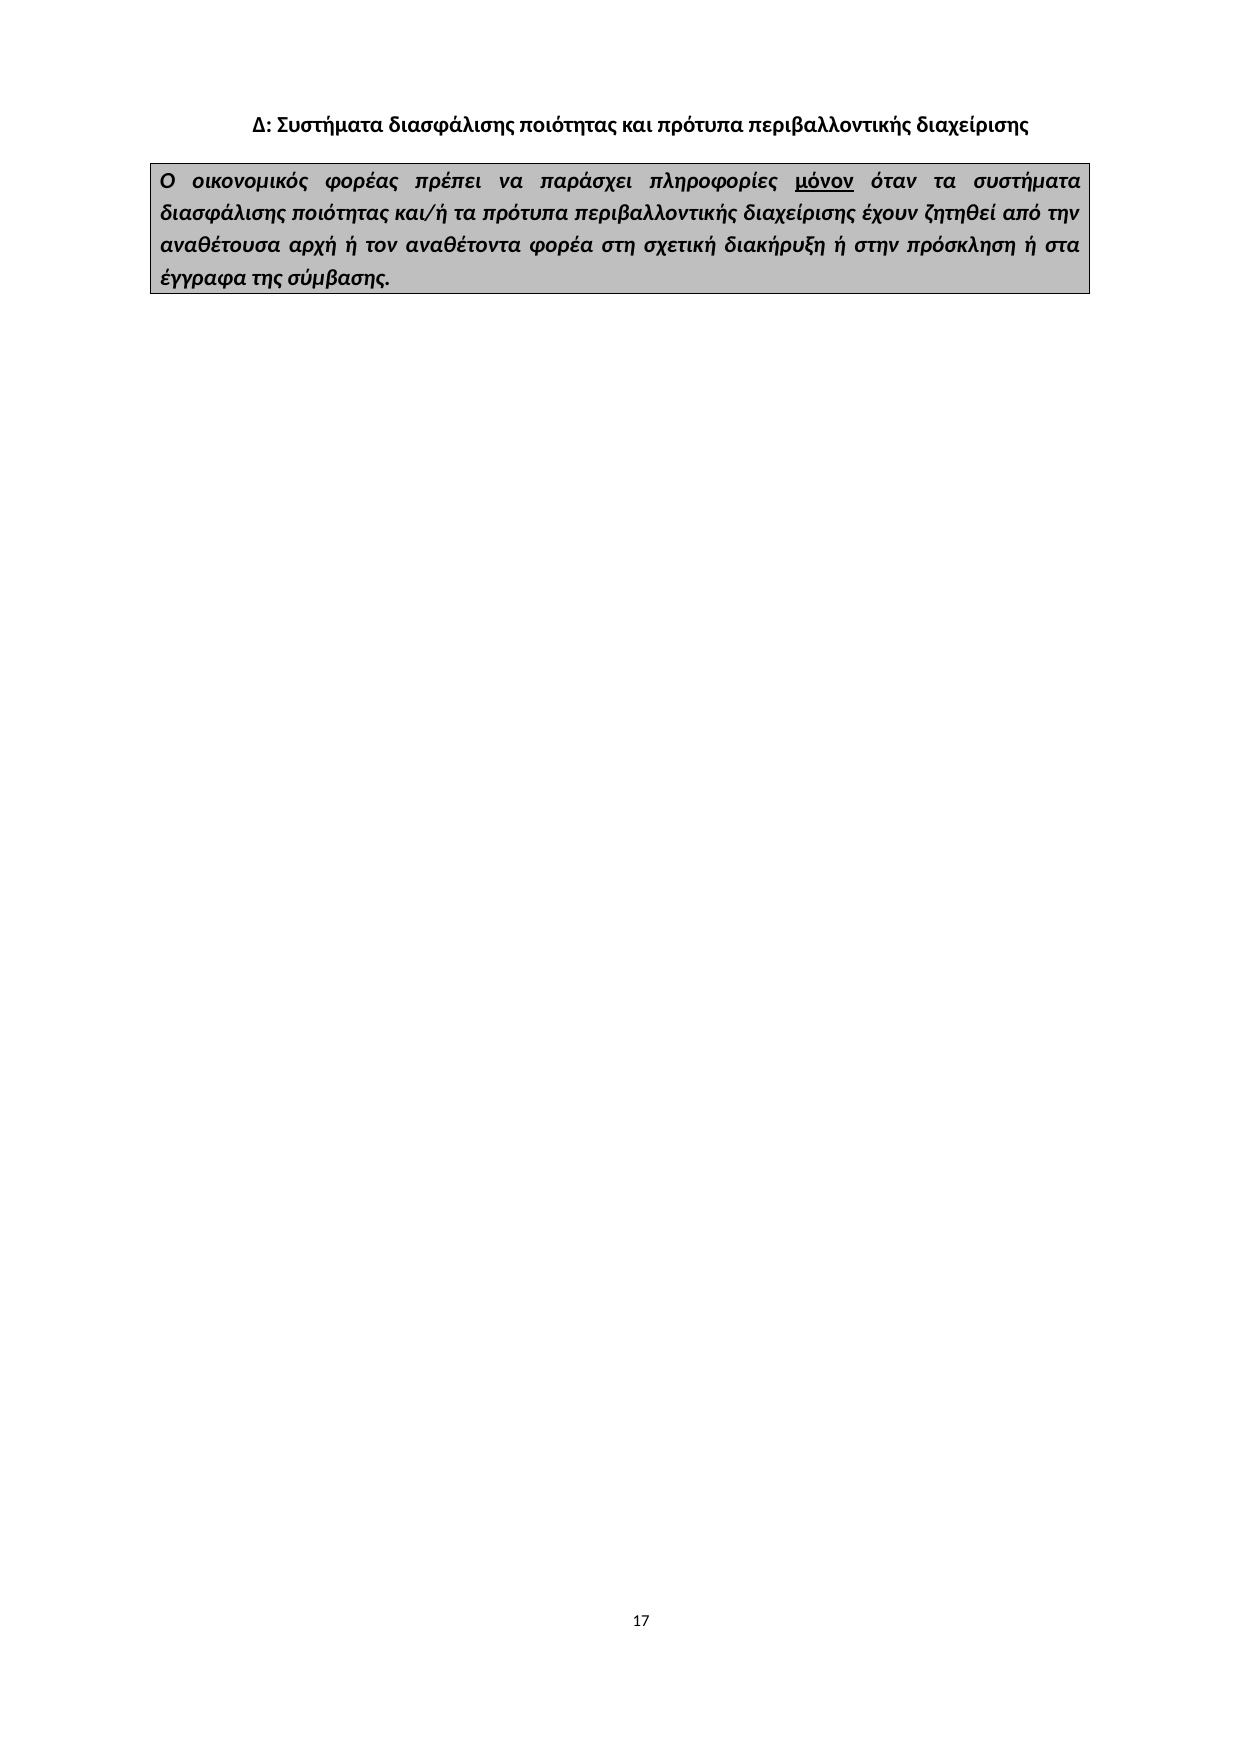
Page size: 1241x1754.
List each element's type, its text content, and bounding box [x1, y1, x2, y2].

text Δ: Συστήματα διασφάλισης ποιότητας και πρότυπα περιβαλλοντικής διαχείρισης [159, 110, 1081, 138]
text Ο οικονομικός φορέας πρέπει να παράσχει πληροφορίες μόνον όταν τα συστήματα διασφάλισης ποιότητας και/ή τα πρότυπα περιβαλλοντικής διαχείρισης έχουν ζητηθεί από την αναθέτουσα αρχή ή τον αναθέτοντα φορέα στη σχετική διακήρυξη ή στην πρόσκληση ή στα έγγραφα της σύμβασης. [151, 164, 1089, 293]
